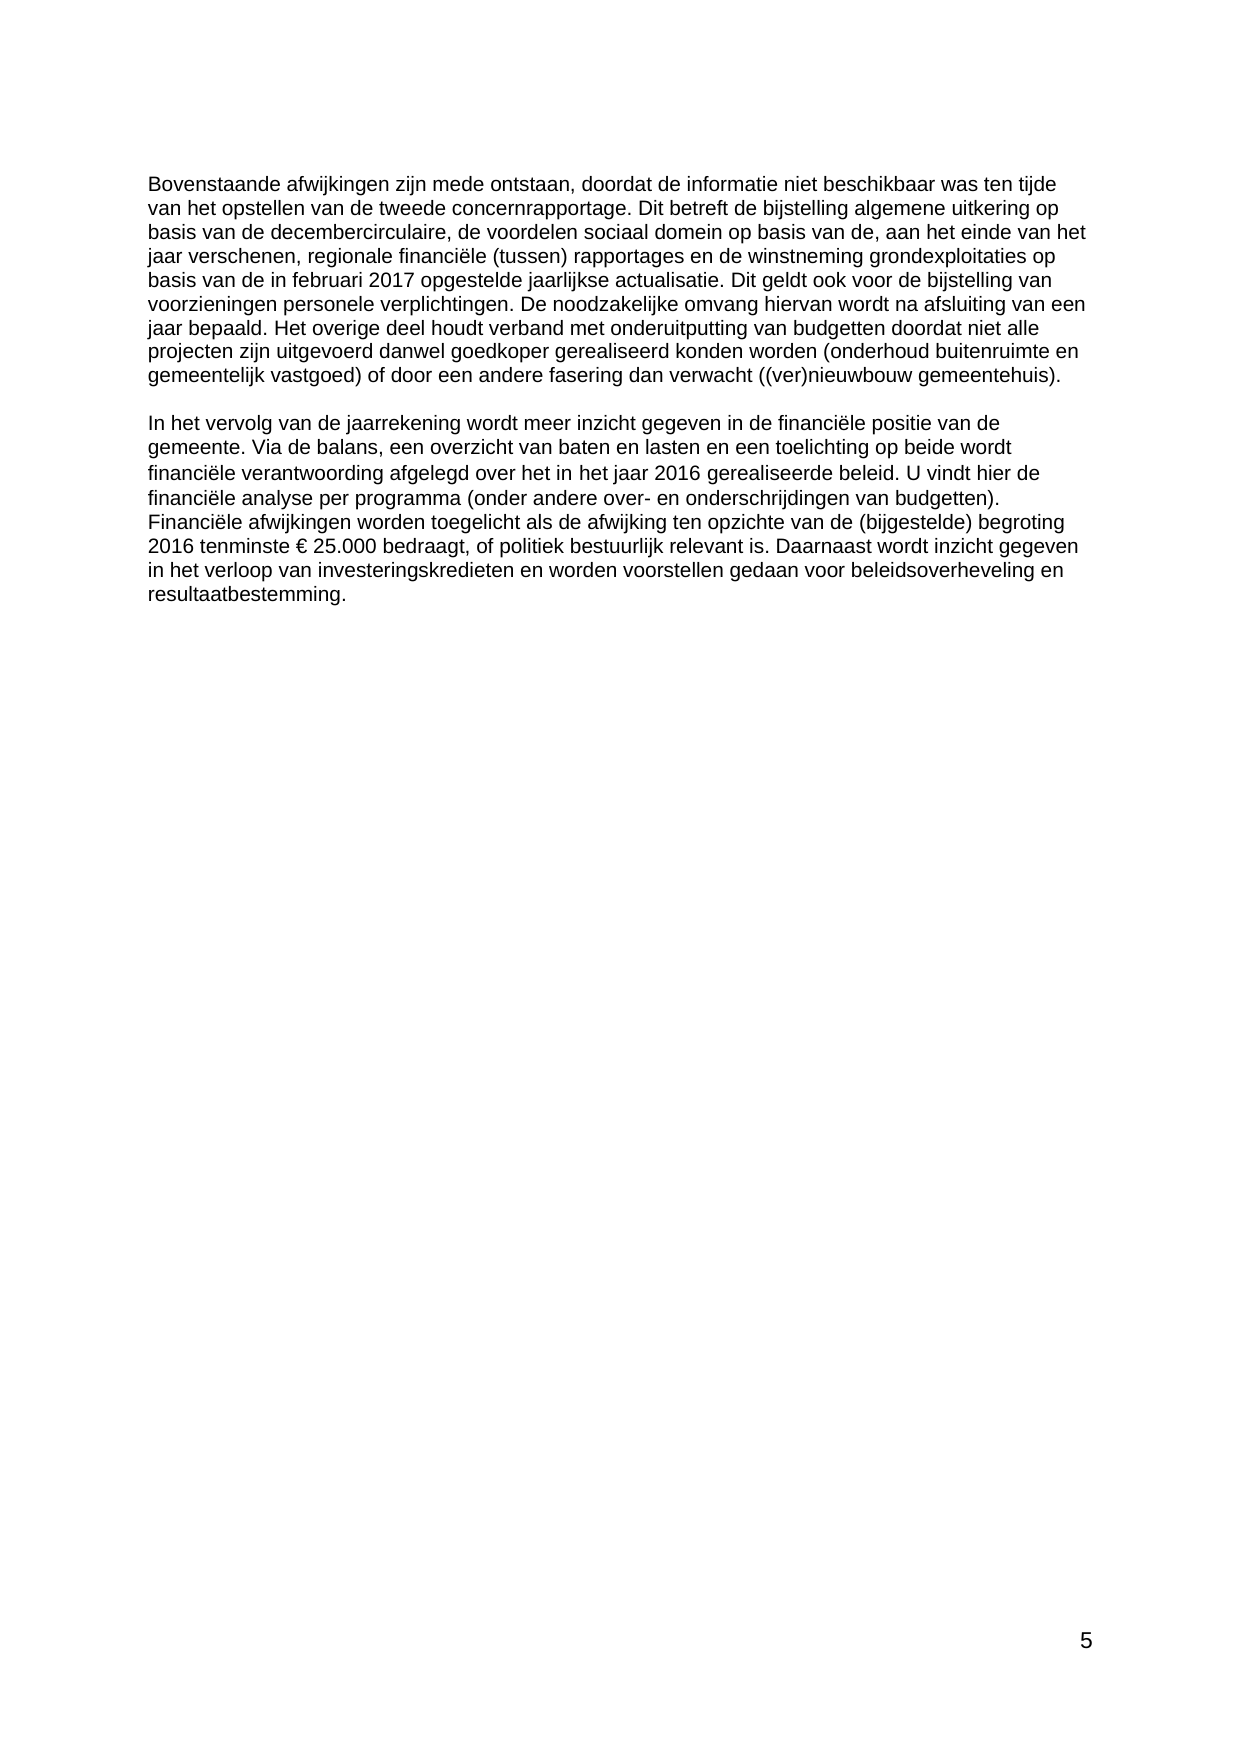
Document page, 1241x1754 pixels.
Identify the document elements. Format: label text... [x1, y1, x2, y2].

text Bovenstaande afwijkingen zijn mede ontstaan, doordat de informatie niet beschikbaar was ten tijde van het opstellen van de tweede concernrapportage. Dit betreft de bijstelling algemene uitkering op basis van de decembercirculaire, de voordelen sociaal domein op basis van de, aan het einde van het jaar verschenen, regionale financiële (tussen) rapportages en de winstneming grondexploitaties op basis van de in februari 2017 opgestelde jaarlijkse actualisatie. Dit geldt ook voor de bijstelling van voorzieningen personele verplichtingen. De noodzakelijke omvang hiervan wordt na afsluiting van een jaar bepaald. Het overige deel houdt verband met onderuitputting van budgetten doordat niet alle projecten zijn uitgevoerd danwel goedkoper gerealiseerd konden worden (onderhoud buitenruimte en gemeentelijk vastgoed) of door een andere fasering dan verwacht ((ver)nieuwbouw gemeentehuis). [148, 172, 1092, 387]
text In het vervolg van de jaarrekening wordt meer inzicht gegeven in de financiële positie van de gemeente. Via de balans, een overzicht van baten en lasten en een toelichting op beide wordt financiële verantwoording afgelegd over het in het jaar 2016 gerealiseerde beleid. U vindt hier de financiële analyse per programma (onder andere over- en onderschrijdingen van budgetten). Financiële afwijkingen worden toegelicht als de afwijking ten opzichte van de (bijgestelde) begroting 2016 tenminste € 25.000 bedraagt, of politiek bestuurlijk relevant is. Daarnaast wordt inzicht gegeven in het verloop van investeringskredieten en worden voorstellen gedaan voor beleidsoverheveling en resultaatbestemming. [148, 411, 1092, 605]
